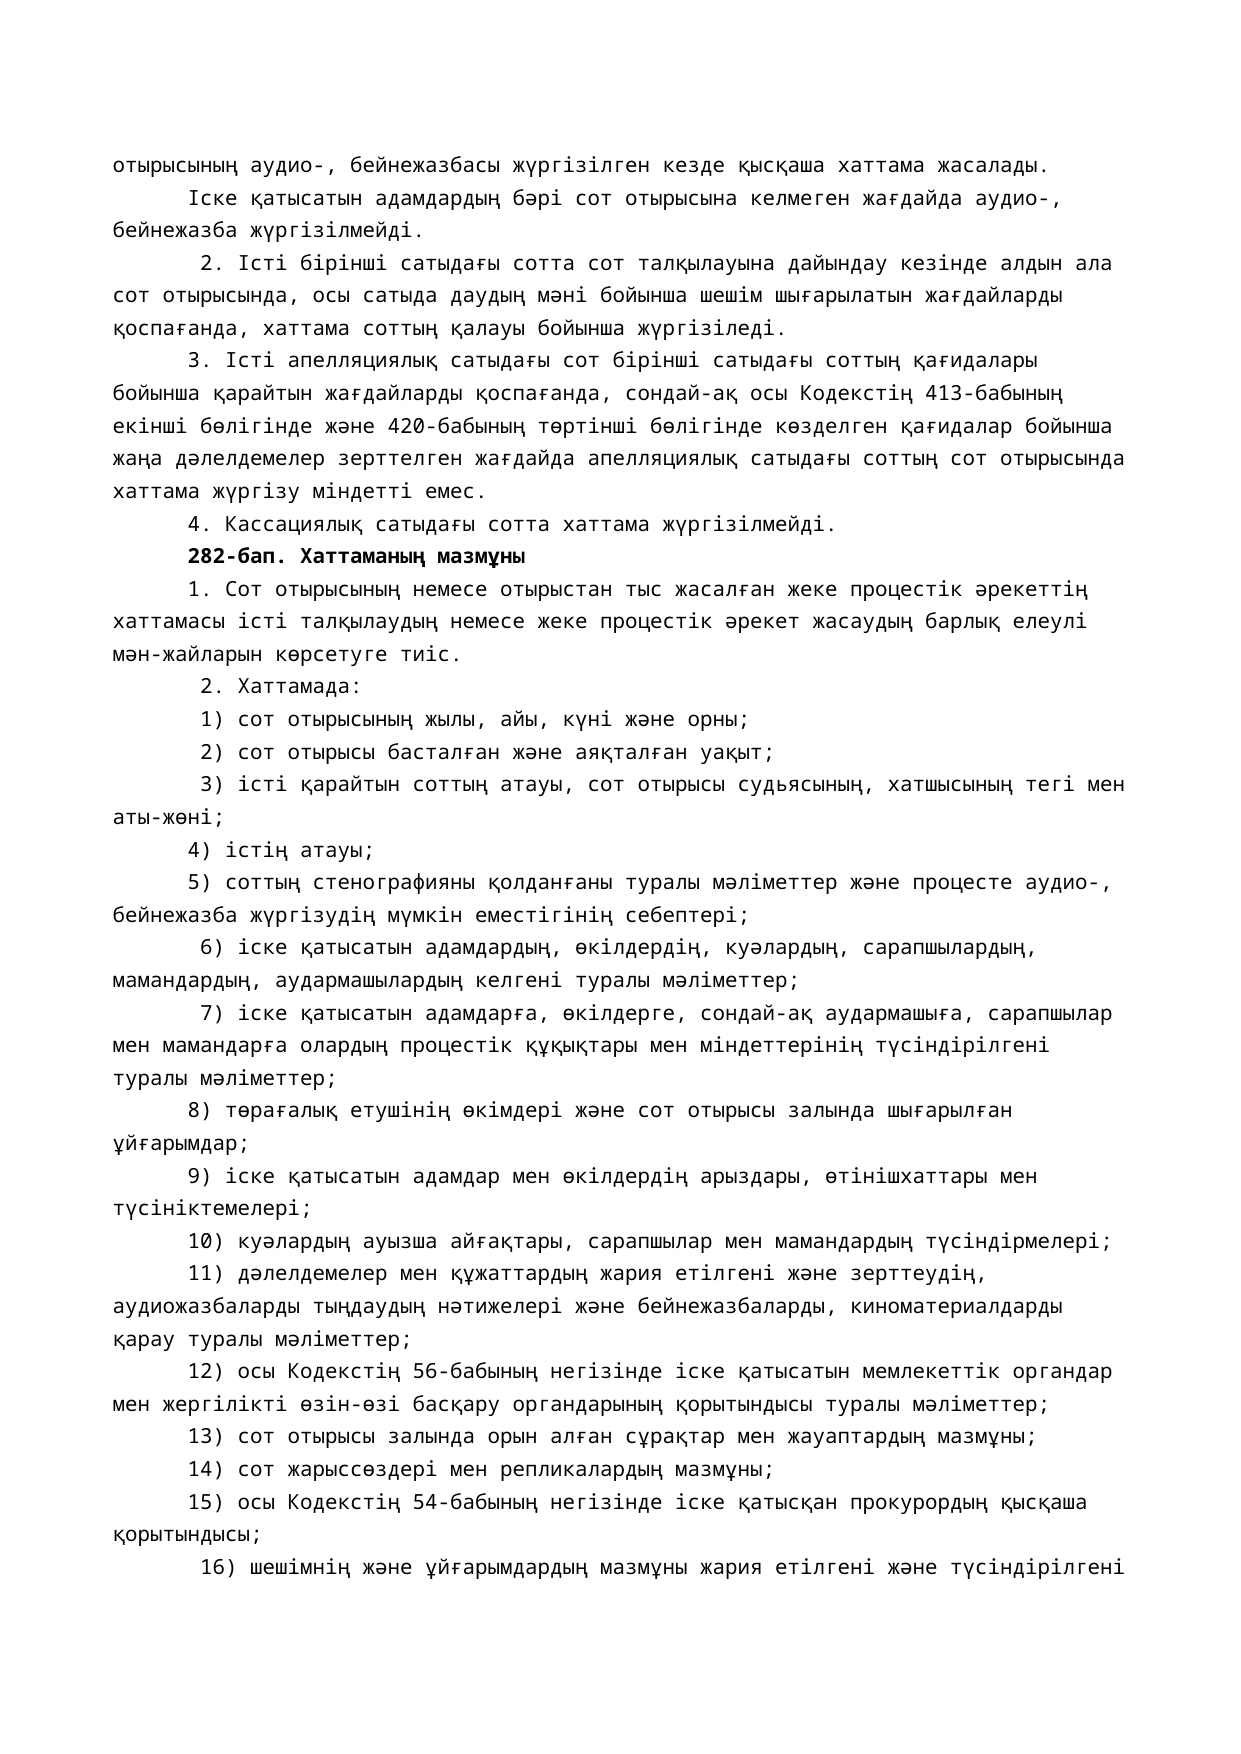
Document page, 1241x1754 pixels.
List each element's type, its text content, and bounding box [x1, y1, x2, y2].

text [112, 574, 1128, 1580]
text 282-бап. Хаттаманың мазмұны [112, 541, 1128, 570]
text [112, 150, 1128, 537]
